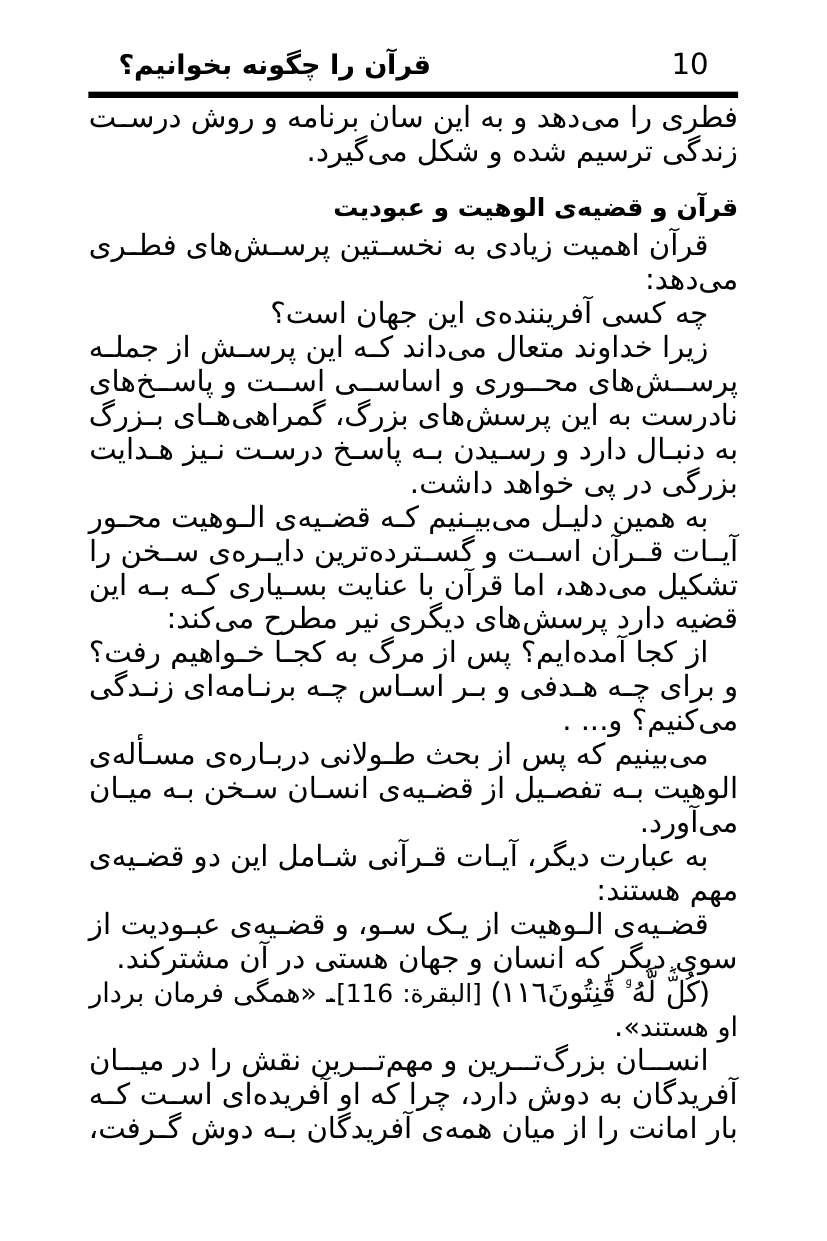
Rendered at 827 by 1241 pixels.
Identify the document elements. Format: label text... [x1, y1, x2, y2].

text قرآن و قضیه‌ی الوهیت و عبودیت [89, 193, 738, 222]
text قرآن اهمیت زیادی به نخستین پرسش‌های فطری می‌دهد: [89, 228, 738, 296]
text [89, 100, 738, 168]
text چه کسی آفریننده‌ی این جهان است؟ [89, 296, 738, 330]
text به همین دلیل می‌بینیم که قضیه‌ی الوهیت محور آیات قرآن است و گسترده‌ترین دایره‌ی سخن را تشکیل می‌دهد، اما قرآن با عنایت بسیاری که به این قضیه دارد پرسش‌های دیگری نیر مطرح می‌کند: [89, 500, 738, 636]
text می‌بینیم که پس از بحث طولانی درباره‌ی مسأله‌ی الوهیت به تفصیل از قضیه‌ی انسان سخن به میان می‌آورد. [89, 738, 738, 839]
text به عبارت دیگر، آیات قرآنی شامل این دو قضیه‌ی مهم هستند: [89, 839, 738, 907]
text زیرا خداوند متعال می‌داند که این پرسش از جمله پرسش‌های محوری و اساسی است و پاسخ‌های نادرست به این پرسش‌های بزرگ، گمراهی‌های بزرگ به دنبال دارد و رسیدن به پاسخ درست نیز هدایت بزرگی در پی خواهد داشت. [89, 330, 738, 500]
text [89, 1043, 738, 1145]
text قضیه‌ی الوهیت از یک سو، و قضیه‌ی عبودیت از سوی دیگر که انسان و جهان هستی در آن مشترکند. [89, 907, 738, 975]
text از کجا آمده‌ایم؟ پس از مرگ به کجا خواهیم رفت؟ و برای چه هدفی و بر اساس چه برنامه‌ای زندگی می‌کنیم؟ و... . [89, 636, 738, 738]
text ﴿كُلّٞ لَّهُۥ قَٰنِتُونَ١١٦﴾ [البقرة: 116]. «همگی فرمان ‌بردار او هستند». [89, 975, 738, 1043]
